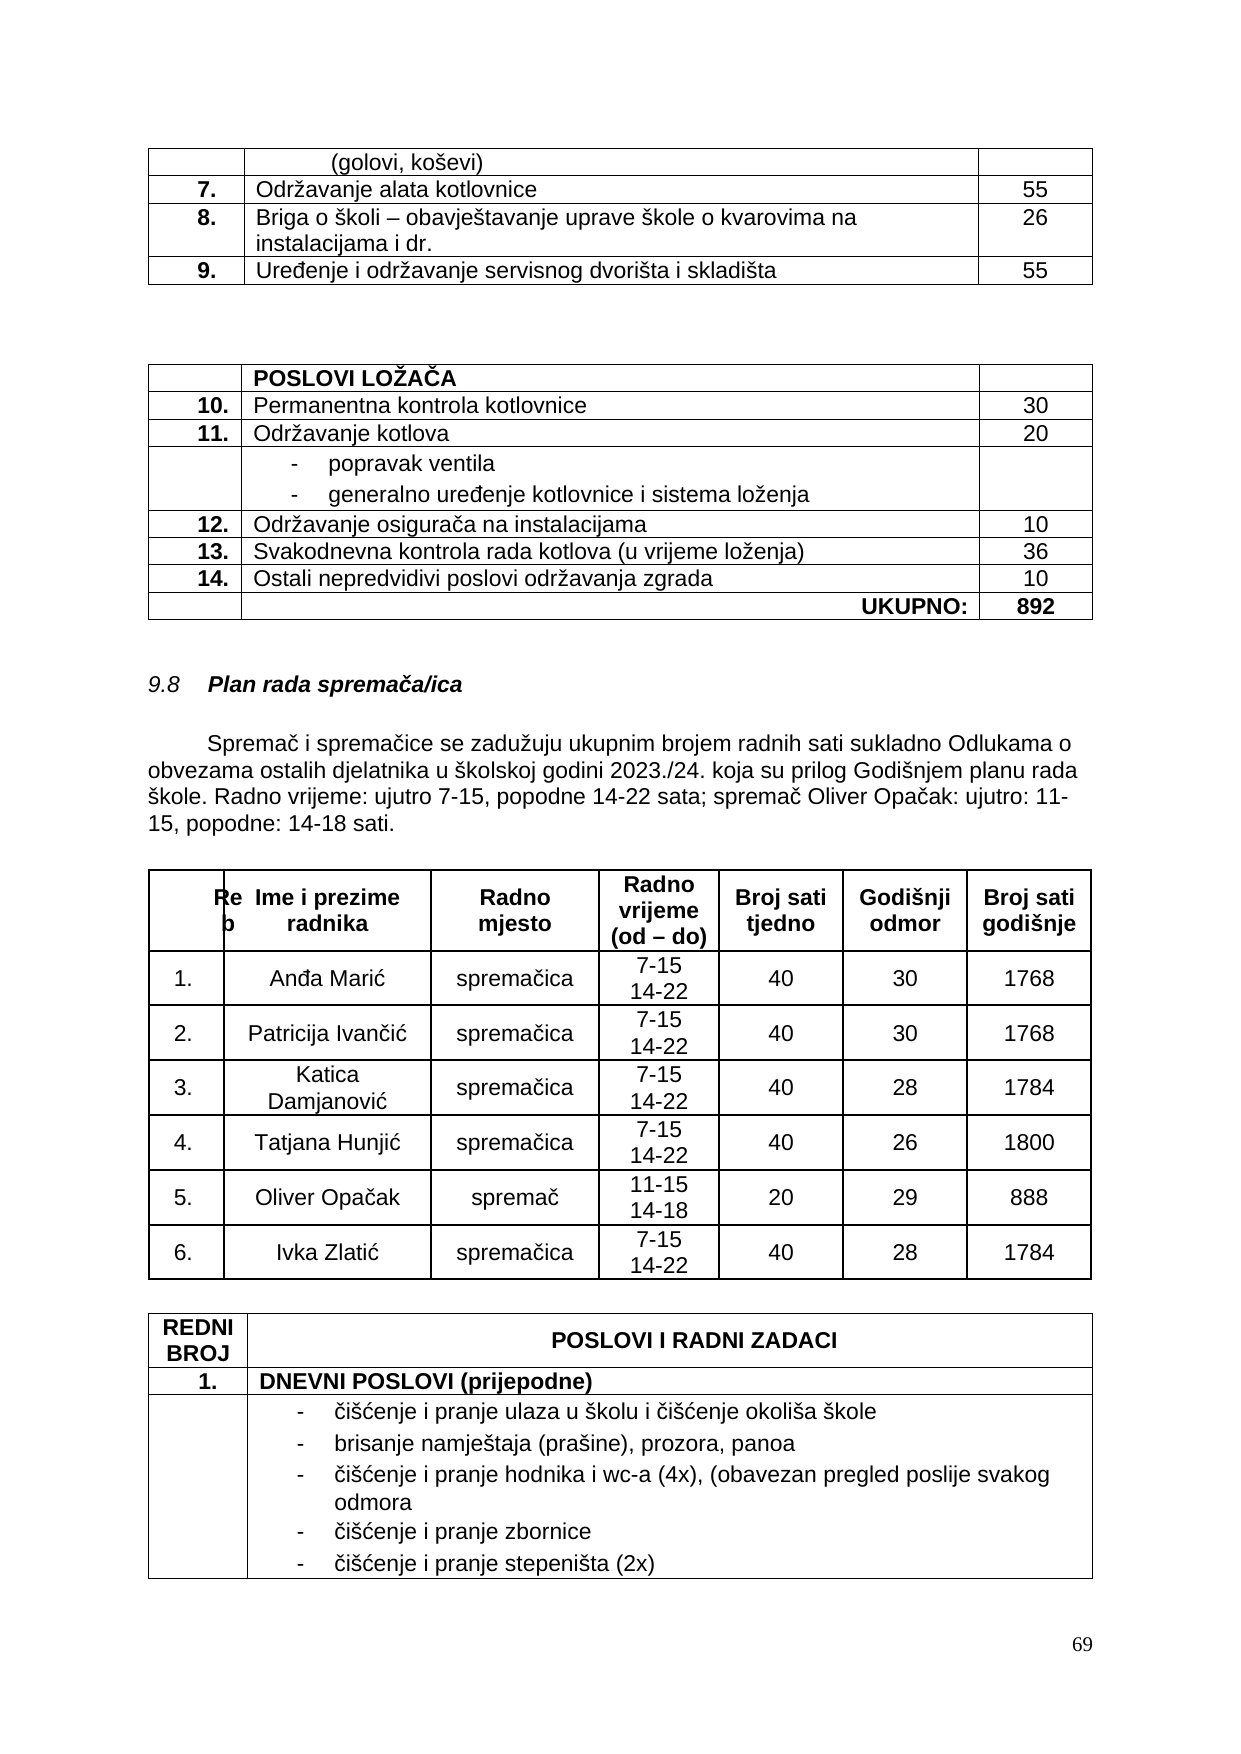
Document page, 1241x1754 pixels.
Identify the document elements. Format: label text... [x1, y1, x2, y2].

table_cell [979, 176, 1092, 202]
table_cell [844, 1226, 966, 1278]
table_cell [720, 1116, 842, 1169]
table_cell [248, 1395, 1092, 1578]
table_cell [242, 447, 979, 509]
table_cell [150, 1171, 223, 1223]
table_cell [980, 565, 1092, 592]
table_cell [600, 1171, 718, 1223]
subtitle Plan rada spremača/ica [148, 671, 1092, 698]
text Spremač i spremačice se zadužuju ukupnim brojem radnih sati sukladno Odlukama o obvezama ostalih djelatnika u školskoj godini 2023./24. koja su prilog Godišnjem planu rada škole. Radno vrijeme: ujutro 7-15, popodne 14-22 sata; spremač Oliver Opačak: ujutro: 11-15, popodne: 14-18 sati. [148, 730, 1092, 836]
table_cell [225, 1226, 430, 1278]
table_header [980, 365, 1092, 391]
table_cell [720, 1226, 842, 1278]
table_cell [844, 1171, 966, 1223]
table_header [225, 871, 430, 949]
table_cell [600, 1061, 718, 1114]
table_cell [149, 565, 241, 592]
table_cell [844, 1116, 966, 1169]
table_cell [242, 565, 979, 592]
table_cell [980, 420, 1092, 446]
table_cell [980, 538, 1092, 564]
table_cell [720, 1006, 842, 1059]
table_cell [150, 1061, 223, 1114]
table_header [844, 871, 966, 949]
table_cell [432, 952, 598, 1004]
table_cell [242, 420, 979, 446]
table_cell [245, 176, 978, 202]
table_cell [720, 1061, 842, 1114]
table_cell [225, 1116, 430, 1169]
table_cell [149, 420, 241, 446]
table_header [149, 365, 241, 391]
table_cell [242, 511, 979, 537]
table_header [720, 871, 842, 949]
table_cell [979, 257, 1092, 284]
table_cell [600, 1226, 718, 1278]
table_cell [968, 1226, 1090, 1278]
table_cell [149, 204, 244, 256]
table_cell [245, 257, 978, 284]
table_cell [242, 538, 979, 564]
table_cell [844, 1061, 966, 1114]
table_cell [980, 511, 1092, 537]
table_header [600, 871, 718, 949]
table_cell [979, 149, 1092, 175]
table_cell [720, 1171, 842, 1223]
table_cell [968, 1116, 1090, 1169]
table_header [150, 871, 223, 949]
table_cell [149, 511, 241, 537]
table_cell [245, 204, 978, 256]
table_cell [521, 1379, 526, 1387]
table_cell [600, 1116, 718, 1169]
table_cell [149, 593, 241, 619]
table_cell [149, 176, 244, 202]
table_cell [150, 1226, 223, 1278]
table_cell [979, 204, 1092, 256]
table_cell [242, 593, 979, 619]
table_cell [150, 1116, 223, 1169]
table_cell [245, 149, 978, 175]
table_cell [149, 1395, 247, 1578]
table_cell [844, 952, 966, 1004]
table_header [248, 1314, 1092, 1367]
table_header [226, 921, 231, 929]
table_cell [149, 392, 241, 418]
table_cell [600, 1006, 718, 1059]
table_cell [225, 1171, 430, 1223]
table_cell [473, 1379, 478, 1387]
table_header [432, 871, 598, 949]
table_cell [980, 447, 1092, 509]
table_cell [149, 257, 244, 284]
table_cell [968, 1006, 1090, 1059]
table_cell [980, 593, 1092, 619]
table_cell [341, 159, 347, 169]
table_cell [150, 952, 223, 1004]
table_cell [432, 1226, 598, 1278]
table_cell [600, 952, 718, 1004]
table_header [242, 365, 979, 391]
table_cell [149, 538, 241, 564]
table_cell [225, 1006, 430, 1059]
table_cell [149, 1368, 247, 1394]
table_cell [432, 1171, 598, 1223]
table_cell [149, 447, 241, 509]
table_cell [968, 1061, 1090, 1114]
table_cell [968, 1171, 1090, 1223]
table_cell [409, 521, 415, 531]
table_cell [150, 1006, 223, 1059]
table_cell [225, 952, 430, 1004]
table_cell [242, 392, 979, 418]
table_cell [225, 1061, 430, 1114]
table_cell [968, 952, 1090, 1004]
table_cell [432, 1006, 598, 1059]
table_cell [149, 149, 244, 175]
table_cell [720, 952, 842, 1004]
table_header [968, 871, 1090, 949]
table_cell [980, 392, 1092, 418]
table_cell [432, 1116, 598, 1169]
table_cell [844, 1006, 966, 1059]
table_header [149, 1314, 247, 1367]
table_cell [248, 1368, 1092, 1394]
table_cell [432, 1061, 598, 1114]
